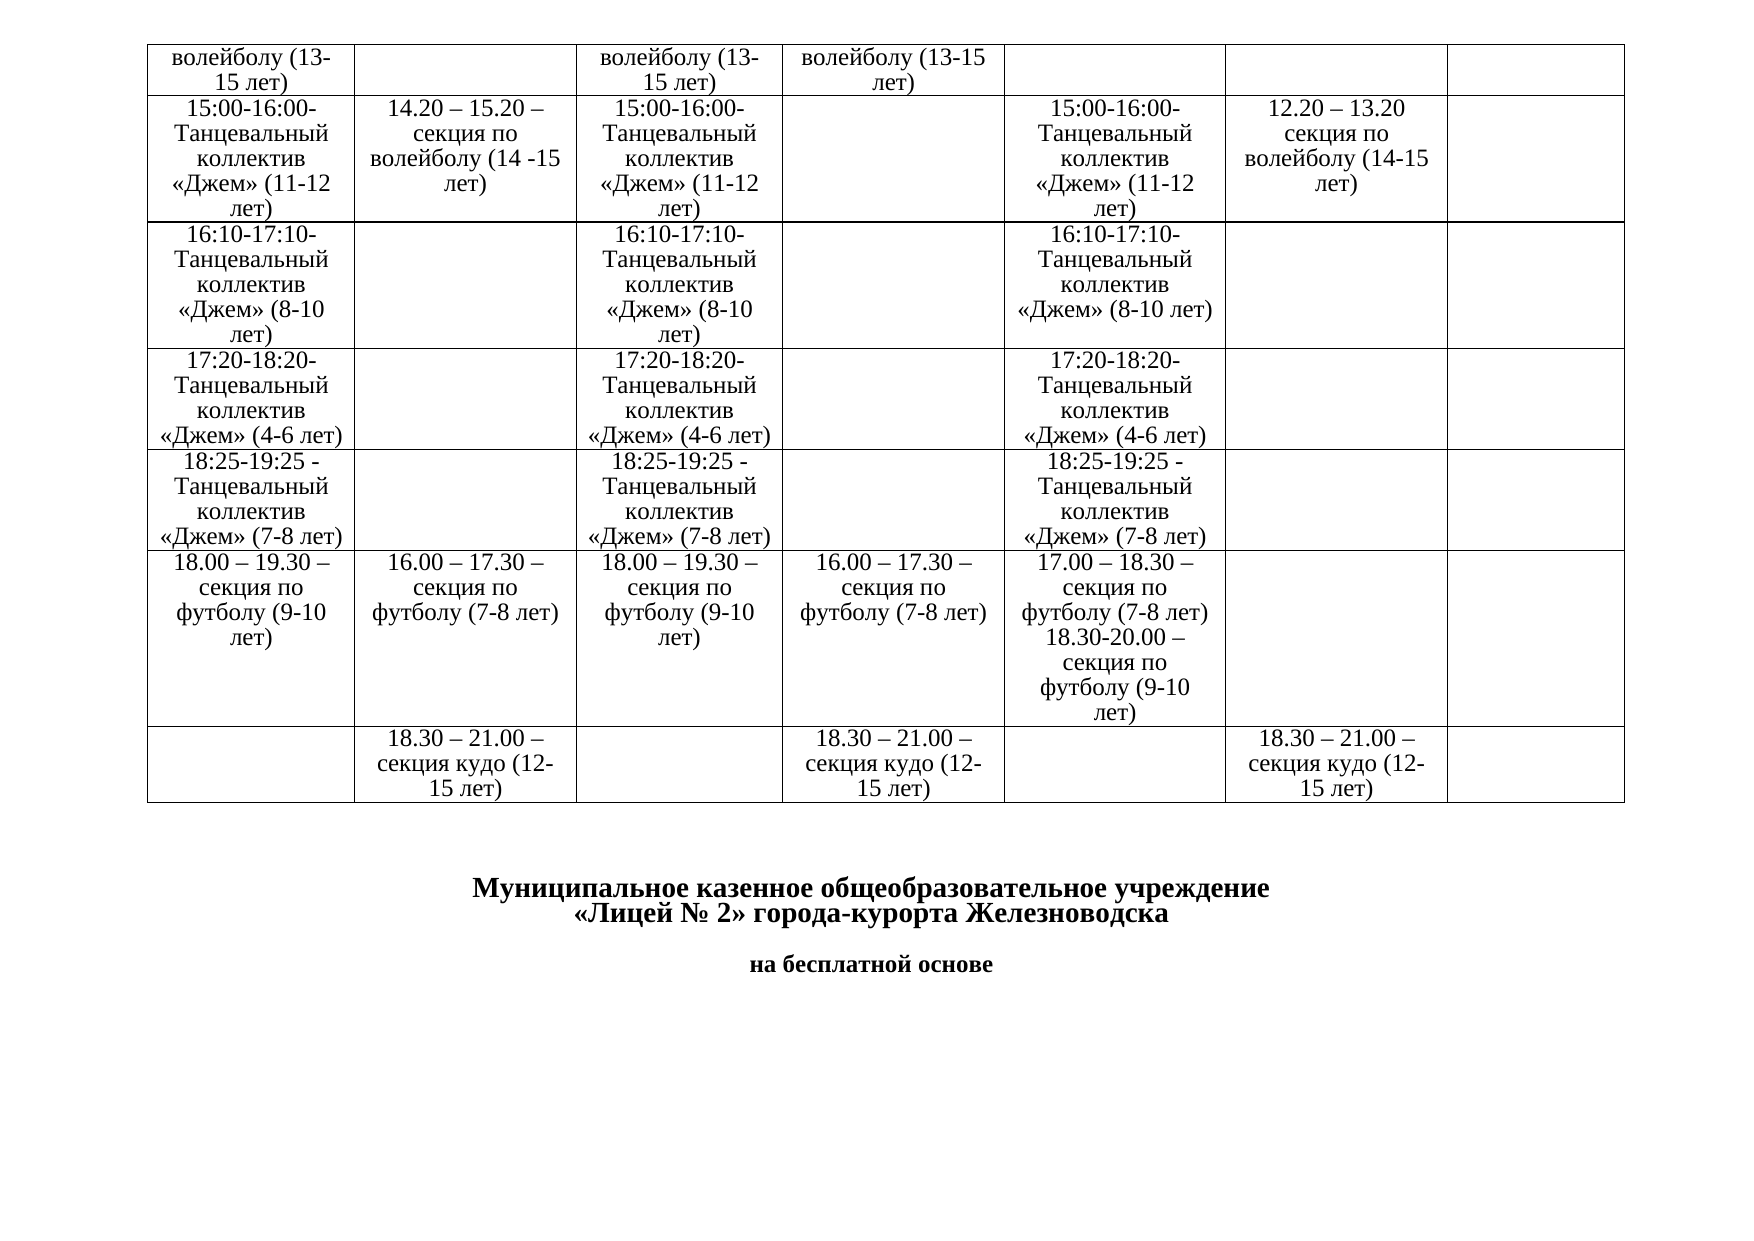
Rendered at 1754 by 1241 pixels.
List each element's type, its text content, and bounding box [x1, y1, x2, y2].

table_cell [148, 727, 354, 802]
table_cell 12.20 – 13.20 секция по волейболу (14-15 лет) [1226, 96, 1447, 221]
table_cell [1226, 45, 1447, 95]
table_cell [355, 349, 576, 448]
table_cell [1448, 349, 1624, 448]
table_cell 16.00 – 17.30 – секция по футболу (7-8 лет) [355, 551, 576, 726]
table_cell 16:10-17:10-Танцевальный коллектив «Джем» (8-10 лет) [577, 223, 782, 347]
text на бесплатной основе [59, 953, 1683, 978]
table_cell 18.30 – 21.00 – секция кудо (12-15 лет) [355, 727, 576, 802]
table_cell 18.00 – 19.30 – секция по футболу (9-10 лет) [577, 551, 782, 726]
table_cell [1448, 551, 1624, 726]
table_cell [577, 45, 782, 95]
table_cell 15:00-16:00-Танцевальный коллектив «Джем» (11-12 лет) [148, 96, 354, 221]
table_cell [1005, 727, 1225, 802]
table_cell 17:20-18:20-Танцевальный коллектив «Джем» (4-6 лет) [148, 349, 354, 448]
table_cell 16.00 – 17.30 – секция по футболу (7-8 лет) [783, 551, 1004, 726]
text «Лицей № 2» города-курорта Железноводска [59, 903, 1683, 928]
table_cell [1226, 349, 1447, 448]
table_cell 18:25-19:25 -Танцевальный коллектив «Джем» (7-8 лет) [1005, 450, 1225, 549]
table_cell 18:25-19:25 -Танцевальный коллектив «Джем» (7-8 лет) [148, 450, 354, 549]
table_cell [783, 96, 1004, 221]
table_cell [148, 45, 354, 95]
table_cell 17:20-18:20-Танцевальный коллектив «Джем» (4-6 лет) [577, 349, 782, 448]
table_cell [1448, 450, 1624, 549]
table_cell [1448, 45, 1624, 95]
table_cell 16:10-17:10-Танцевальный коллектив «Джем» (8-10 лет) [1005, 223, 1225, 347]
table_cell [1005, 45, 1225, 95]
table_cell 18.30 – 21.00 – секция кудо (12-15 лет) [783, 727, 1004, 802]
table_cell [355, 450, 576, 549]
table_cell 14.20 – 15.20 – секция по волейболу (14 -15 лет) [355, 96, 576, 221]
table_cell 18:25-19:25 -Танцевальный коллектив «Джем» (7-8 лет) [577, 450, 782, 549]
text Муниципальное казенное общеобразовательное учреждение [59, 878, 1683, 903]
table_cell 18.00 – 19.30 – секция по футболу (9-10 лет) [148, 551, 354, 726]
table_cell [1226, 450, 1447, 549]
table_cell [1448, 727, 1624, 802]
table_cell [783, 45, 1004, 95]
table_cell [577, 727, 782, 802]
table_cell [1226, 223, 1447, 347]
table_cell 15:00-16:00-Танцевальный коллектив «Джем» (11-12 лет) [577, 96, 782, 221]
table_cell 17:20-18:20-Танцевальный коллектив «Джем» (4-6 лет) [1005, 349, 1225, 448]
table_cell [1448, 223, 1624, 347]
table_cell [355, 45, 576, 95]
table_cell [355, 223, 576, 347]
table_cell [1448, 96, 1624, 221]
table_cell [783, 223, 1004, 347]
table_cell 17.00 – 18.30 – секция по футболу (7-8 лет) 18.30-20.00 – секция по футболу (9-10 лет) [1005, 551, 1225, 726]
table_cell 15:00-16:00-Танцевальный коллектив «Джем» (11-12 лет) [1005, 96, 1225, 221]
table_cell [783, 349, 1004, 448]
table_cell [1226, 551, 1447, 726]
table_cell 16:10-17:10-Танцевальный коллектив «Джем» (8-10 лет) [148, 223, 354, 347]
table_cell 18.30 – 21.00 – секция кудо (12-15 лет) [1226, 727, 1447, 802]
table_cell [783, 450, 1004, 549]
